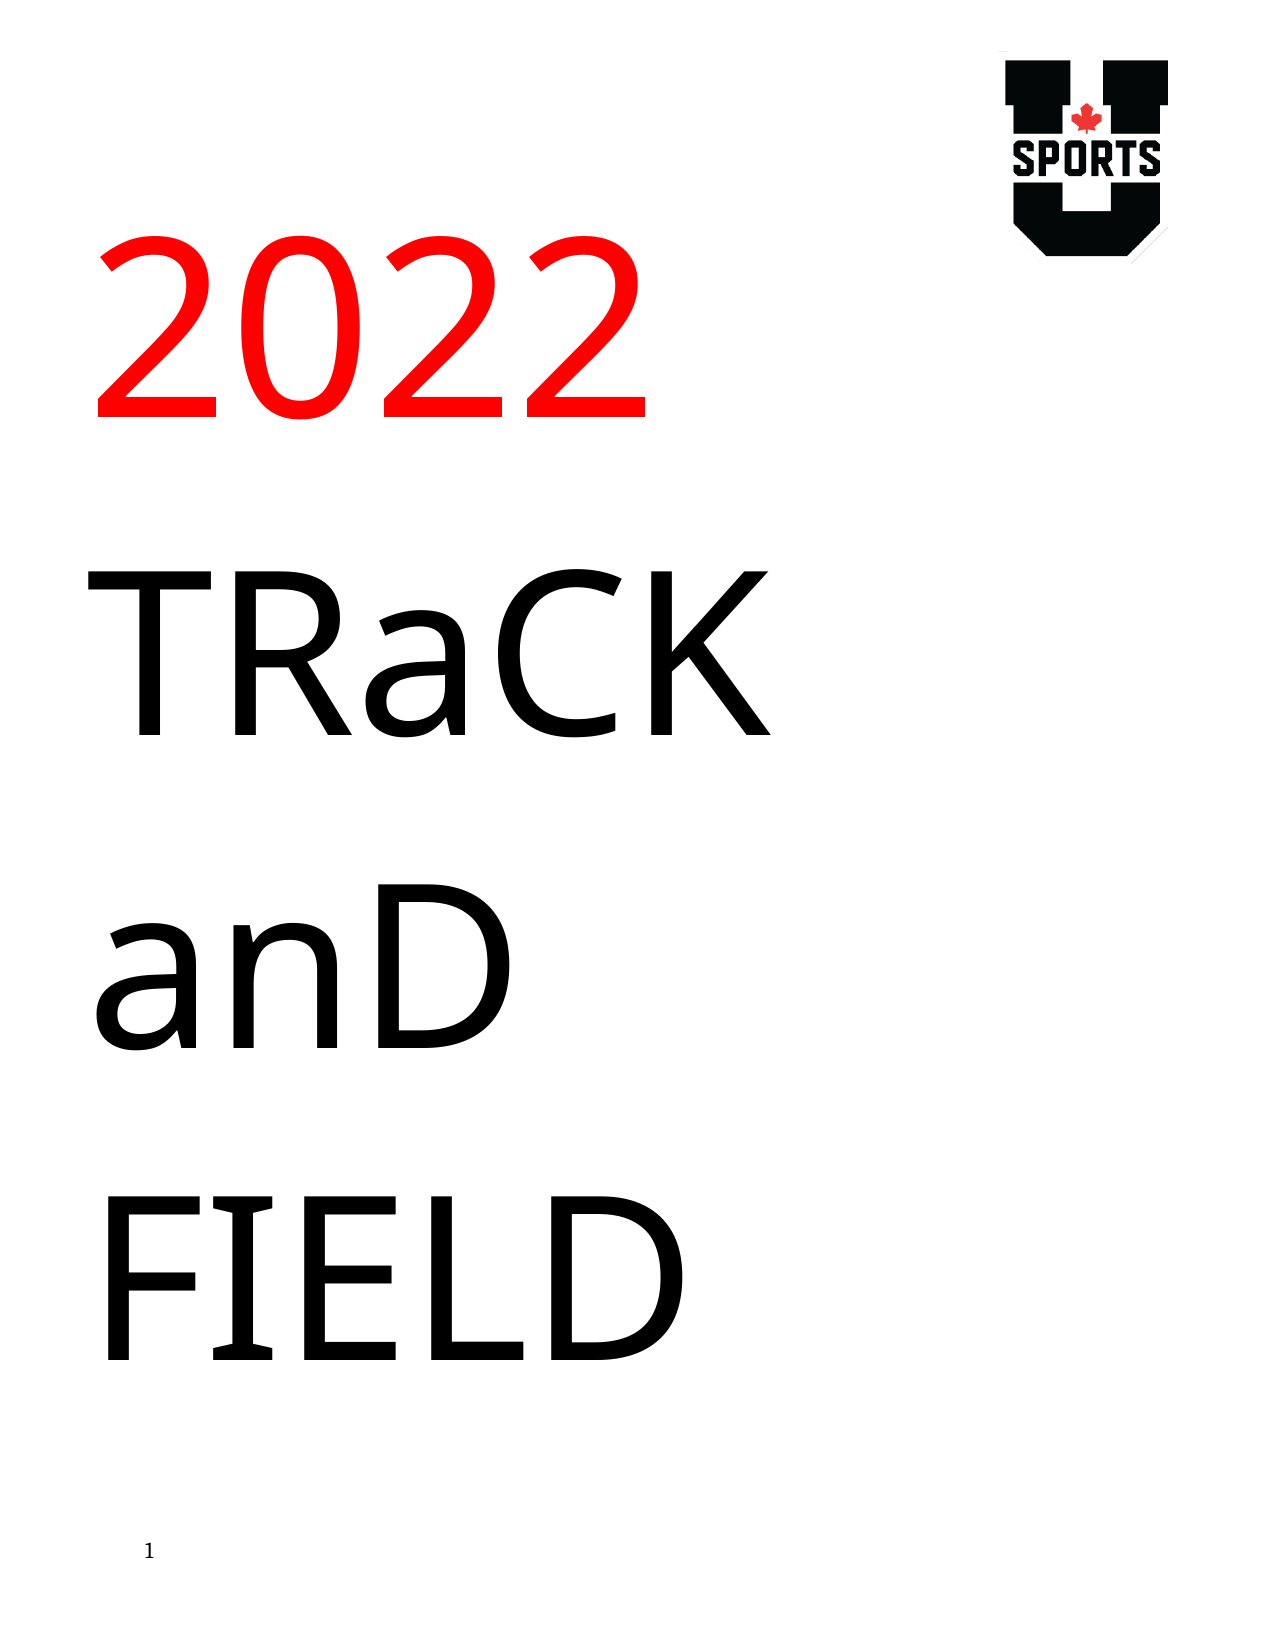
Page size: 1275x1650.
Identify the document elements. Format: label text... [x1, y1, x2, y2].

picture [990, 12, 1189, 304]
text 2022 [86, 150, 1149, 491]
text TRaCK anD FIELD [86, 491, 1149, 1427]
